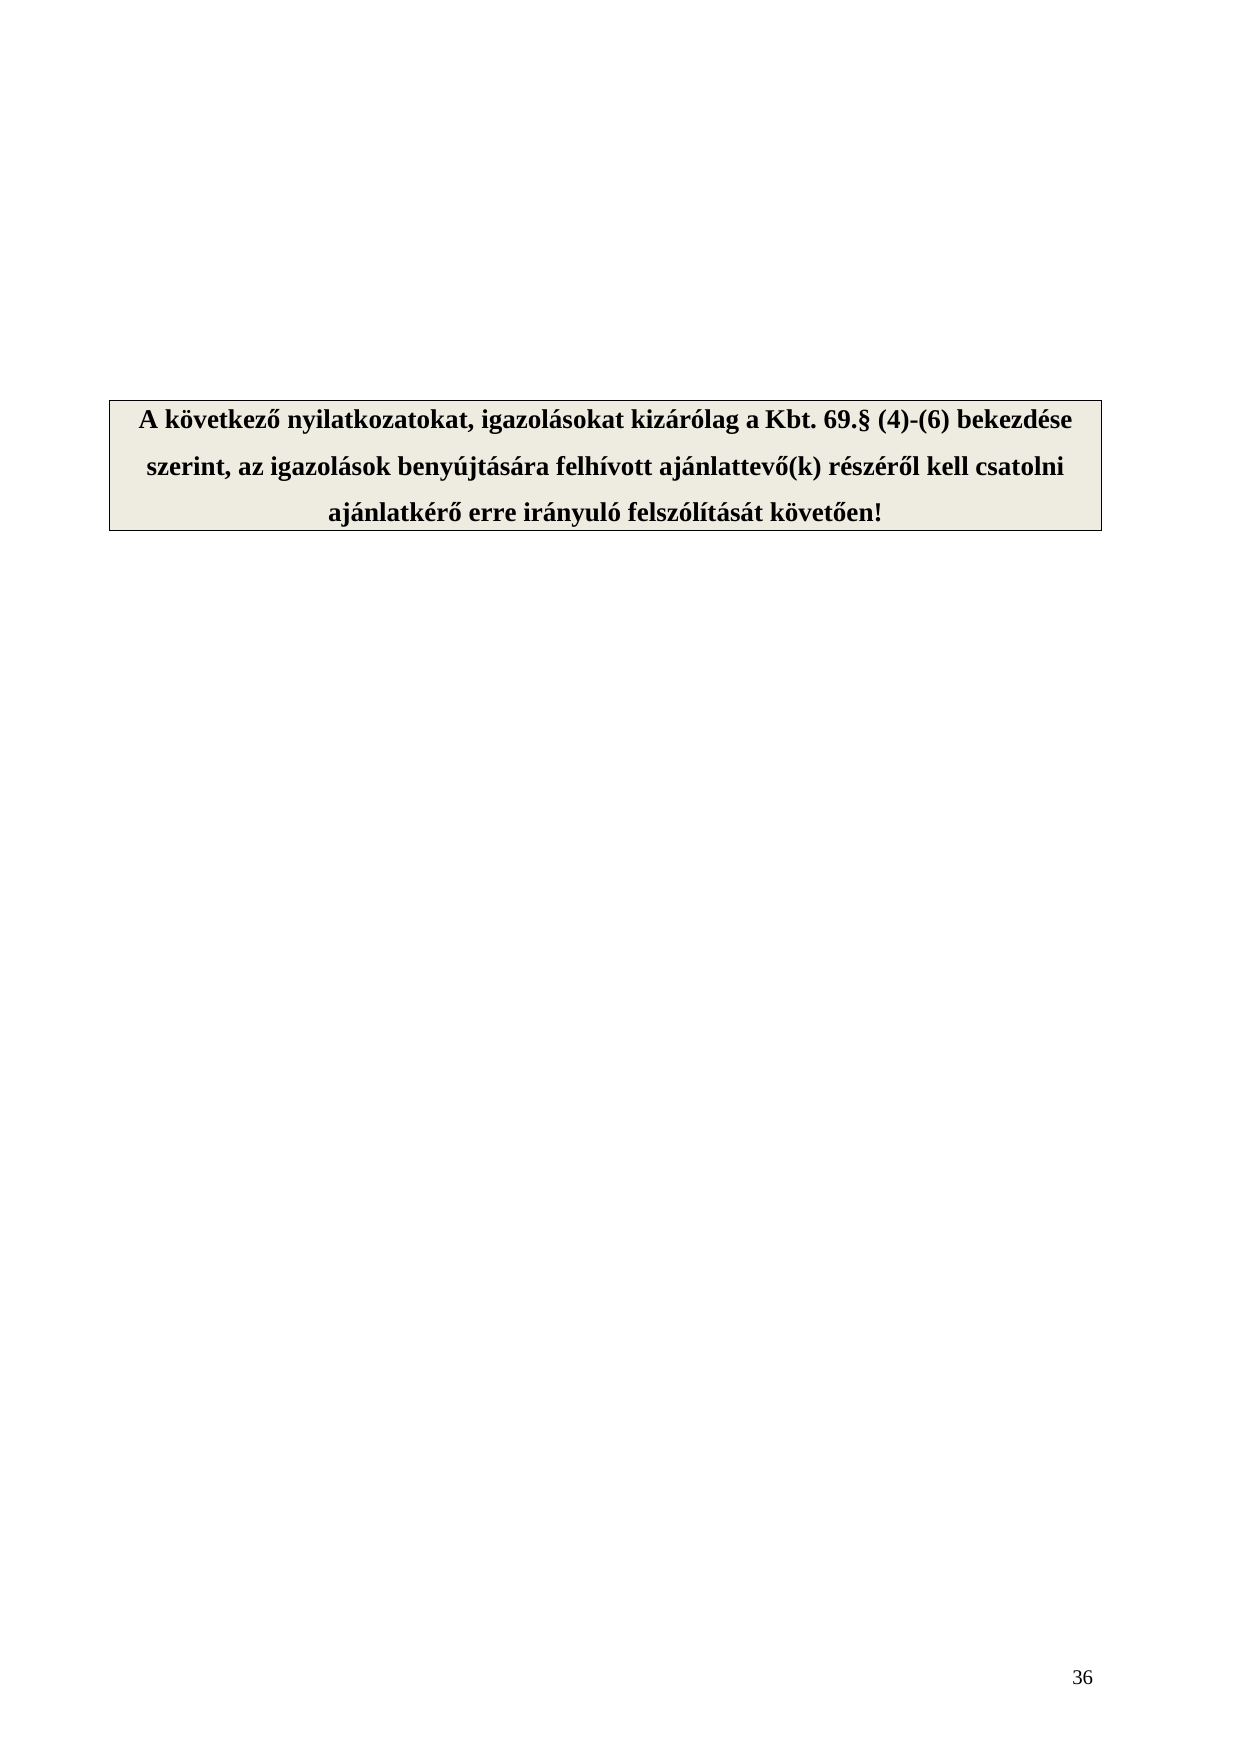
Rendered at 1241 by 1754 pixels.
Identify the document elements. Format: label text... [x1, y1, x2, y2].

text A következő nyilatkozatokat, igazolásokat kizárólag a Kbt. 69.§ (4)-(6) bekezdése szerint, az igazolások benyújtására felhívott ajánlattevő(k) részéről kell csatolni ajánlatkérő erre irányuló felszólítását követően! [110, 401, 1101, 530]
